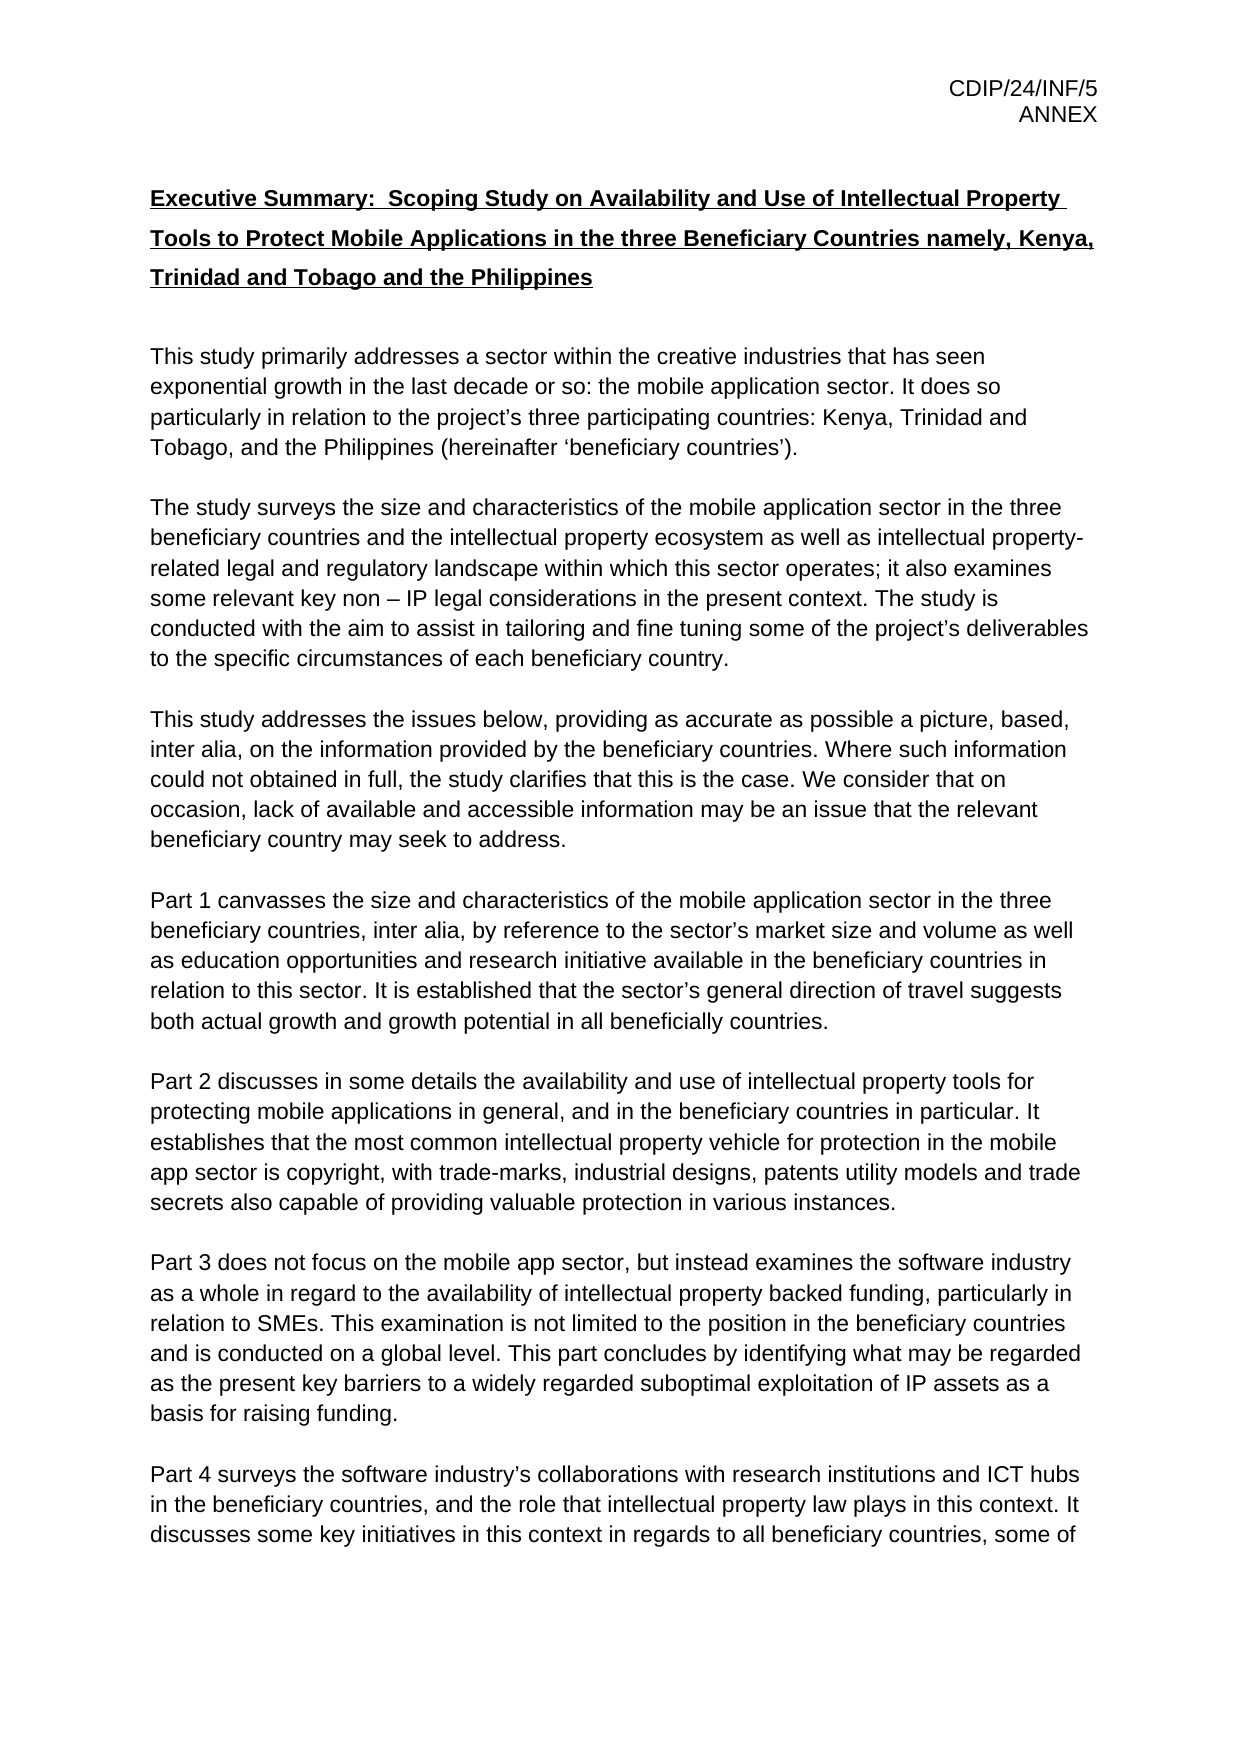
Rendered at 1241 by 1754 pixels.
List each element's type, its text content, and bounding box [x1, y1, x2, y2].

text Part 3 does not focus on the mobile app sector, but instead examines the software industry as a whole in regard to the availability of intellectual property backed funding, particularly in relation to SMEs. This examination is not limited to the position in the beneficiary countries and is conducted on a global level. This part concludes by identifying what may be regarded as the present key barriers to a widely regarded suboptimal exploitation of IP assets as a basis for raising funding. [150, 1249, 1097, 1427]
text This study primarily addresses a sector within the creative industries that has seen exponential growth in the last decade or so: the mobile application sector. It does so particularly in relation to the project’s three participating countries: Kenya, Trinidad and Tobago, and the Philippines (hereinafter ‘beneficiary countries’). [150, 343, 1097, 460]
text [150, 1461, 1097, 1548]
text Executive Summary: Scoping Study on Availability and Use of Intellectual Property Tools to Protect Mobile Applications in the three Beneficiary Countries namely, Kenya, Trinidad and Tobago and the Philippines [150, 185, 1097, 291]
text Part 2 discusses in some details the availability and use of intellectual property tools for protecting mobile applications in general, and in the beneficiary countries in particular. It establishes that the most common intellectual property vehicle for protection in the mobile app sector is copyright, with trade-marks, industrial designs, patents utility models and trade secrets also capable of providing valuable protection in various instances. [150, 1068, 1097, 1215]
text This study addresses the issues below, providing as accurate as possible a picture, based, inter alia, on the information provided by the beneficiary countries. Where such information could not obtained in full, the study clarifies that this is the case. We consider that on occasion, lack of available and accessible information may be an issue that the relevant beneficiary country may seek to address. [150, 706, 1097, 853]
text The study surveys the size and characteristics of the mobile application sector in the three beneficiary countries and the intellectual property ecosystem as well as intellectual property-related legal and regulatory landscape within which this sector operates; it also examines some relevant key non – IP legal considerations in the present context. The study is conducted with the aim to assist in tailoring and fine tuning some of the project’s deliverables to the specific circumstances of each beneficiary country. [150, 494, 1097, 672]
text Part 1 canvasses the size and characteristics of the mobile application sector in the three beneficiary countries, inter alia, by reference to the sector’s market size and volume as well as education opportunities and research initiative available in the beneficiary countries in relation to this sector. It is established that the sector’s general direction of travel suggests both actual growth and growth potential in all beneficially countries. [150, 887, 1097, 1034]
